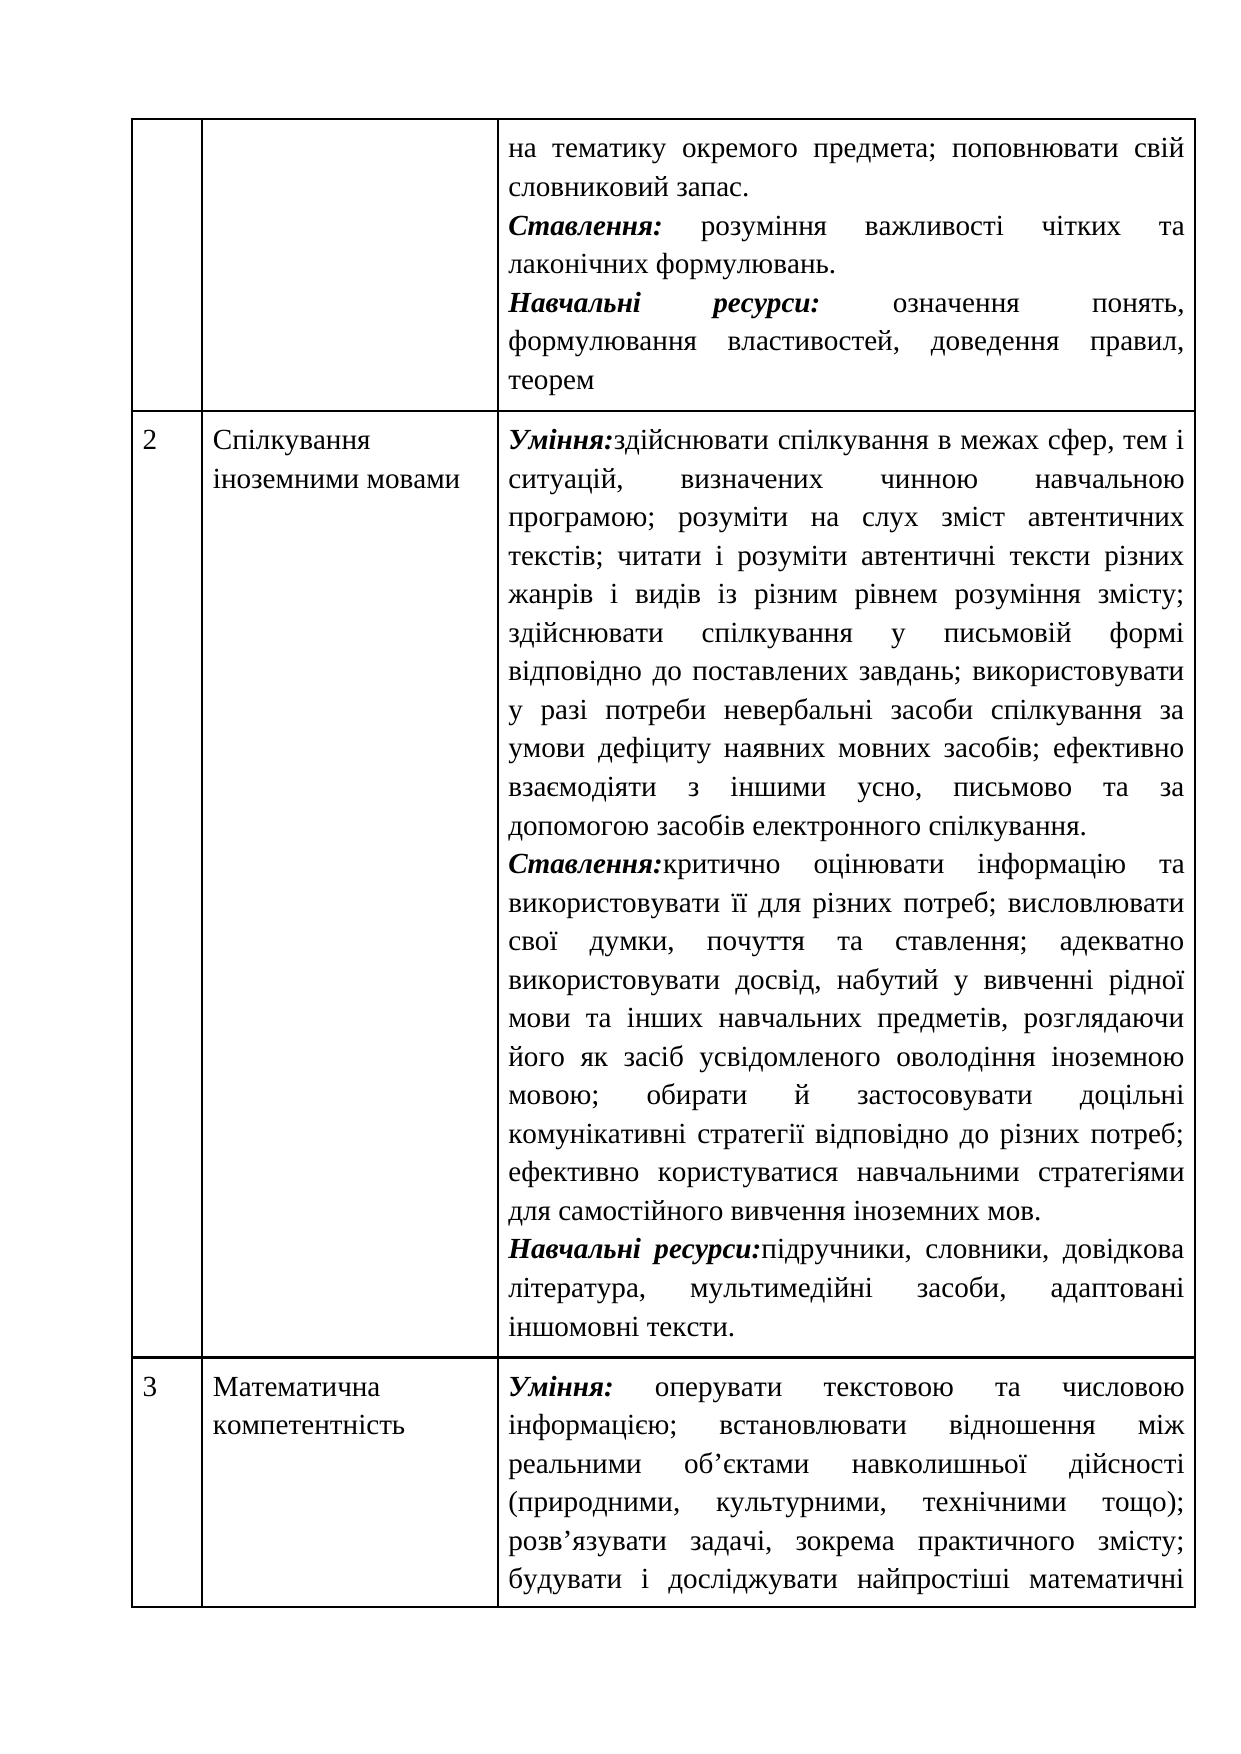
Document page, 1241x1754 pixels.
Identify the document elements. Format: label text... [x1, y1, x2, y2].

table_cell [499, 120, 1194, 410]
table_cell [203, 1359, 497, 1606]
table_cell Спілкування іноземними мовами [203, 412, 497, 1356]
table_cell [203, 120, 497, 410]
table_cell 3 [133, 1359, 201, 1606]
table_cell 2 [133, 412, 201, 1356]
table_cell 1 [133, 120, 201, 410]
table_cell Уміння:здійснювати спілкування в межах сфер, тем і ситуацій, визначених чинною навчальною програмою; розуміти на слух зміст автентичних текстів; читати і розуміти автентичні тексти різних жанрів і видів із різним рівнем розуміння змісту; здійснювати спілкування у письмовій формі відповідно до поставлених завдань; використовувати у разі потреби невербальні засоби спілкування за умови дефіциту наявних мовних засобів; ефективно взаємодіяти з іншими усно, письмово та за допомогою засобів електронного спілкування. Ставлення:критично оцінювати інформацію та використовувати її для різних потреб; висловлювати свої думки, почуття та ставлення; адекватно використовувати досвід, набутий у вивченні рідної мови та інших навчальних предметів, розглядаючи його як засіб усвідомленого оволодіння іноземною мовою; обирати й застосовувати доцільні комунікативні стратегії відповідно до різних потреб; ефективно користуватися навчальними стратегіями для самостійного вивчення іноземних мов. Навчальні ресурси:підручники, словники, довідкова література, мультимедійні засоби, адаптовані іншомовні тексти. [499, 412, 1194, 1356]
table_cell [499, 1359, 1194, 1606]
